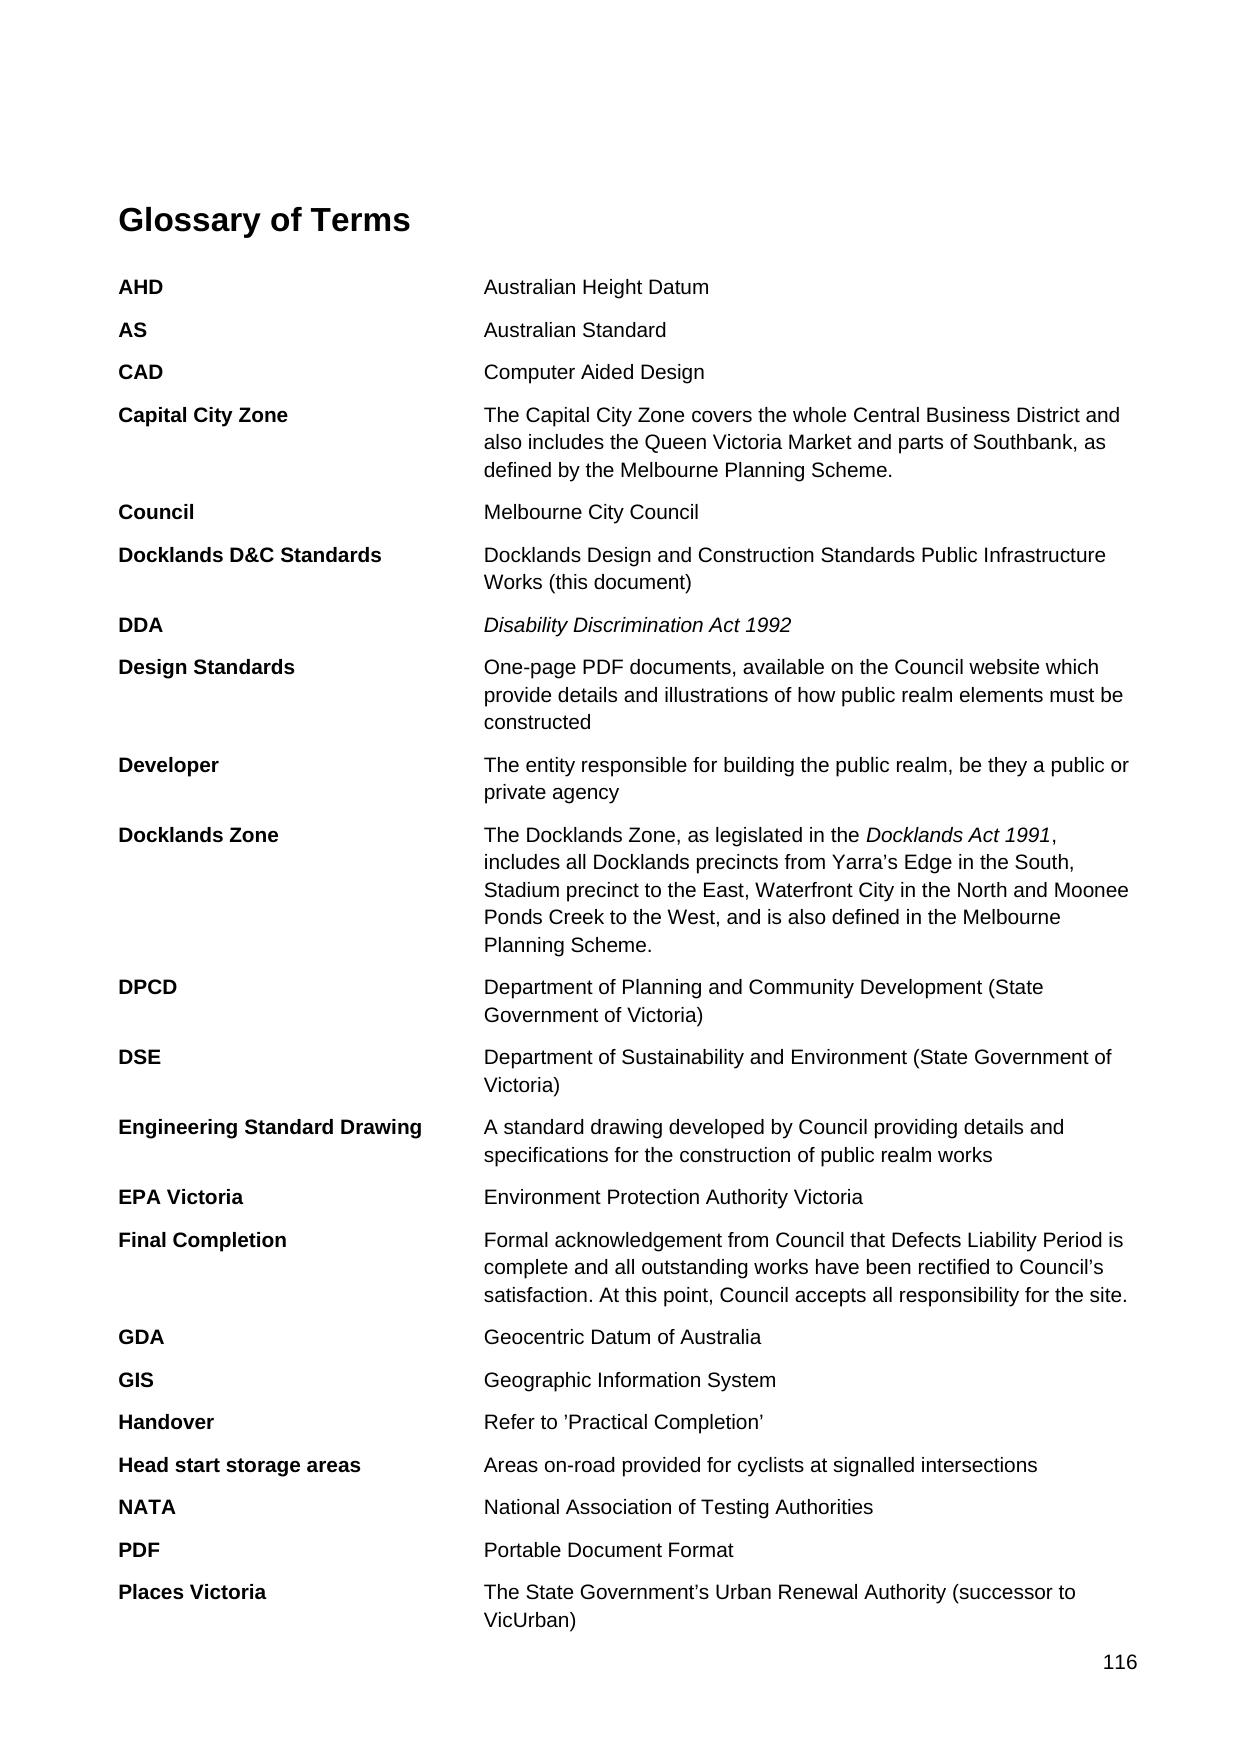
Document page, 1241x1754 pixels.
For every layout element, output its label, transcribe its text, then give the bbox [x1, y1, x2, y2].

text Handover Refer to ’Practical Completion’ [118, 1410, 1137, 1434]
text DDA Disability Discrimination Act 1992 [118, 613, 1137, 637]
text GDA Geocentric Datum of Australia [118, 1325, 1137, 1349]
text Docklands Zone The Docklands Zone, as legislated in the Docklands Act 1991, includes all Docklands precincts from Yarra’s Edge in the South, Stadium precinct to the East, Waterfront City in the North and Moonee Ponds Creek to the West, and is also defined in the Melbourne Planning Scheme. [118, 823, 1137, 957]
text CAD Computer Aided Design [118, 360, 1137, 384]
text AHD Australian Height Datum [118, 275, 1137, 299]
text Council Melbourne City Council [118, 500, 1137, 524]
text NATA National Association of Testing Authorities [118, 1495, 1137, 1519]
text DSE Department of Sustainability and Environment (State Government of Victoria) [118, 1045, 1137, 1097]
text Design Standards One-page PDF documents, available on the Council website which provide details and illustrations of how public realm elements must be constructed [118, 655, 1137, 734]
text DPCD Department of Planning and Community Development (State Government of Victoria) [118, 975, 1137, 1027]
subtitle Glossary of Terms [118, 200, 1137, 238]
text Head start storage areas Areas on-road provided for cyclists at signalled intersections [118, 1453, 1137, 1477]
text AS Australian Standard [118, 318, 1137, 342]
text Places Victoria The State Government’s Urban Renewal Authority (successor to VicUrban) [118, 1580, 1137, 1632]
text Docklands D&C Standards Docklands Design and Construction Standards Public Infrastructure Works (this document) [118, 543, 1137, 594]
text EPA Victoria Environment Protection Authority Victoria [118, 1185, 1137, 1209]
text PDF Portable Document Format [118, 1538, 1137, 1562]
text Capital City Zone The Capital City Zone covers the whole Central Business District and also includes the Queen Victoria Market and parts of Southbank, as defined by the Melbourne Planning Scheme. [118, 403, 1137, 482]
text GIS Geographic Information System [118, 1368, 1137, 1392]
text Final Completion Formal acknowledgement from Council that Defects Liability Period is complete and all outstanding works have been rectified to Council’s satisfaction. At this point, Council accepts all responsibility for the site. [118, 1228, 1137, 1307]
text Developer The entity responsible for building the public realm, be they a public or private agency [118, 753, 1137, 804]
text Engineering Standard Drawing A standard drawing developed by Council providing details and specifications for the construction of public realm works [118, 1115, 1137, 1167]
